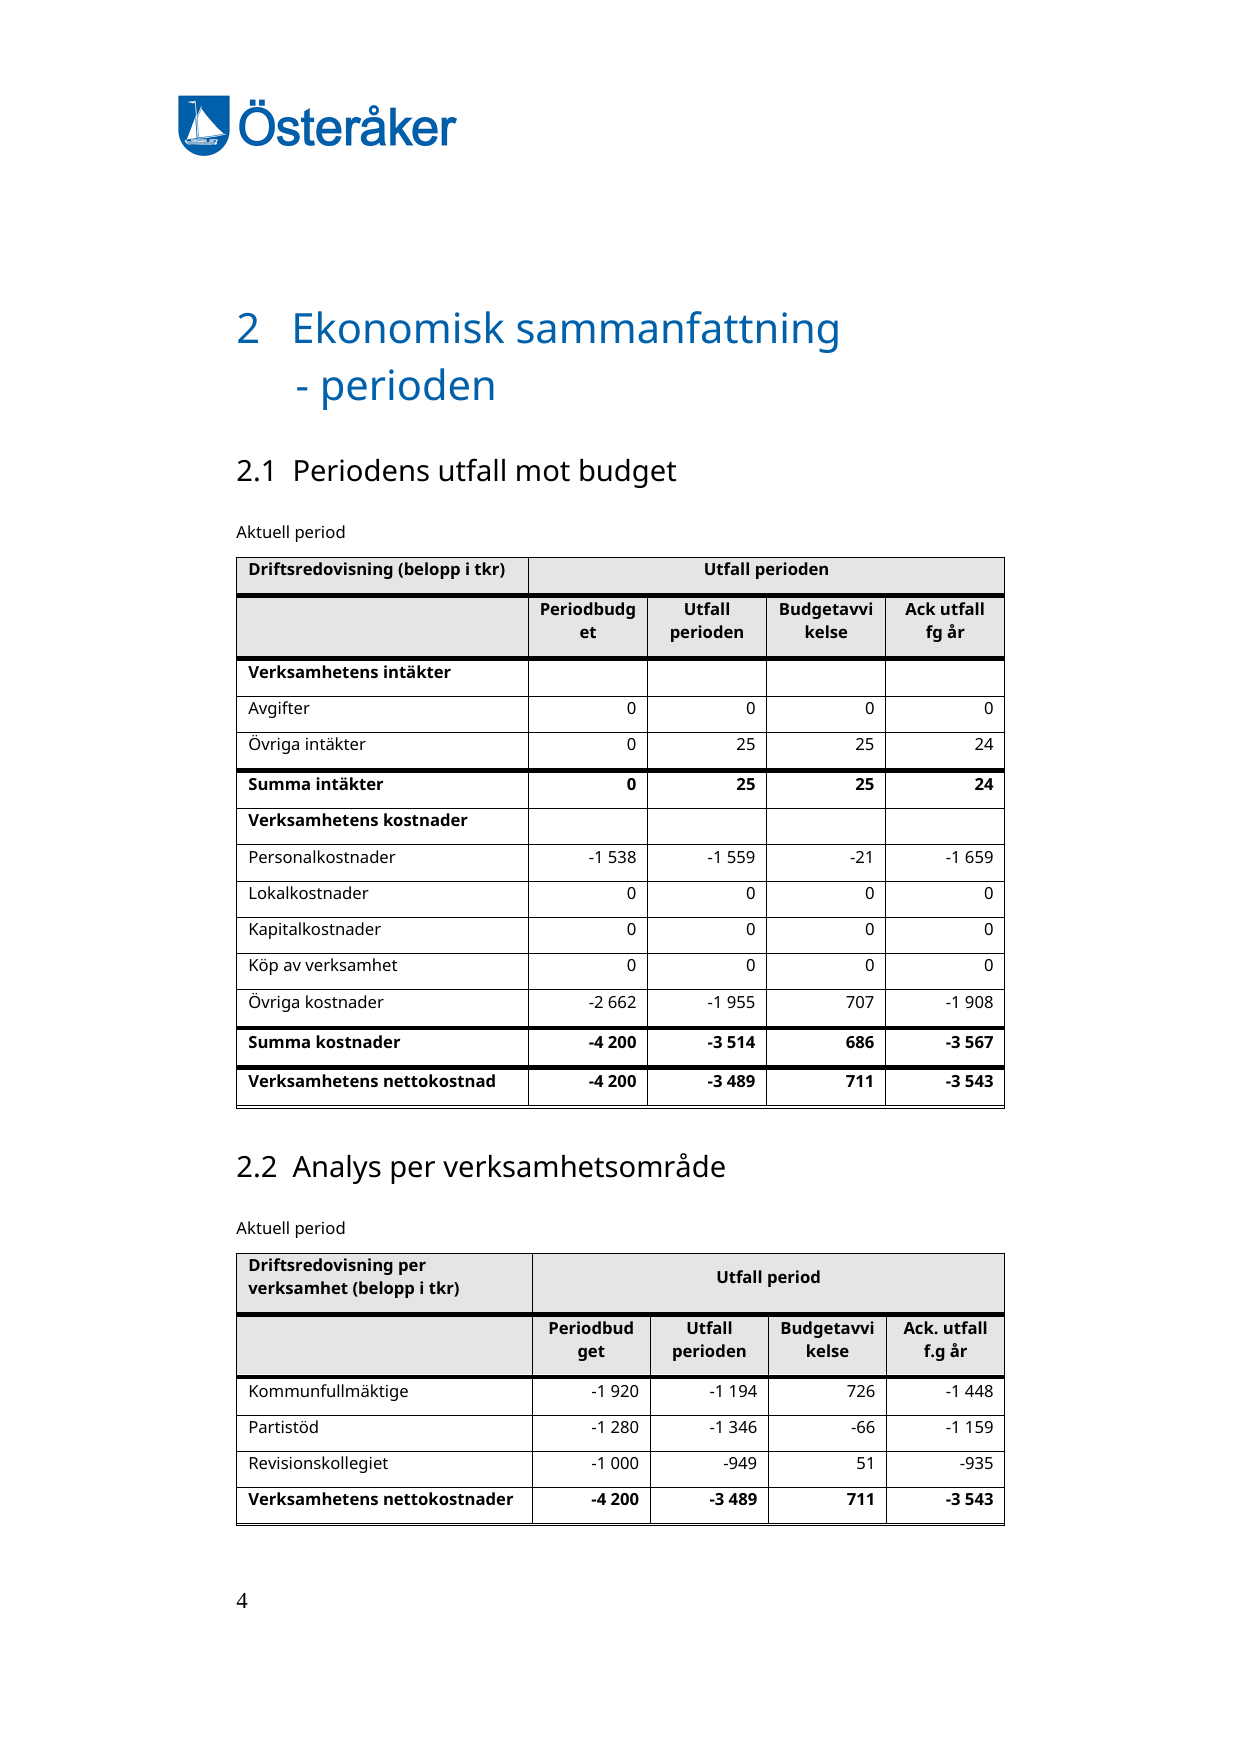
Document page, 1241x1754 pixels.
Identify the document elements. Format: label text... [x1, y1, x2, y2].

table_cell Partistöd [237, 1416, 532, 1451]
table_cell 51 [769, 1452, 886, 1487]
table_header Utfall perioden [529, 558, 1004, 593]
table_cell 0 [767, 918, 885, 953]
table_cell -4 200 [529, 1070, 647, 1105]
table_cell 0 [886, 918, 1004, 953]
text Ekonomisk sammanfattning - perioden [236, 299, 1004, 412]
table_cell -1 194 [651, 1379, 768, 1414]
table_cell -1 920 [533, 1379, 650, 1414]
table_cell -1 538 [529, 845, 647, 881]
table_cell Periodbudget [533, 1317, 650, 1374]
table_cell Övriga intäkter [237, 733, 528, 768]
table_cell -1 346 [651, 1416, 768, 1451]
table_cell 707 [767, 990, 885, 1026]
table_cell 711 [767, 1070, 885, 1105]
table_cell Personalkostnader [237, 845, 528, 881]
table_cell -935 [887, 1452, 1004, 1487]
table_cell -3 489 [648, 1070, 766, 1105]
table_cell 24 [886, 773, 1004, 808]
table_cell -3 489 [651, 1488, 768, 1523]
table_cell Ack utfall fg år [886, 598, 1004, 656]
table_cell 25 [767, 773, 885, 808]
table_cell -4 200 [529, 1030, 647, 1065]
table_cell 25 [648, 733, 766, 768]
table_cell 0 [529, 773, 647, 808]
table_cell Budgetavvikelse [769, 1317, 886, 1374]
table_cell 25 [767, 733, 885, 768]
table_cell -1 908 [886, 990, 1004, 1026]
table_cell Periodbudget [529, 598, 647, 656]
table_cell -1 955 [648, 990, 766, 1026]
table_cell [529, 661, 647, 696]
table_cell 0 [648, 697, 766, 732]
table_cell -3 543 [886, 1070, 1004, 1105]
table_cell [886, 809, 1004, 844]
table_cell -1 000 [533, 1452, 650, 1487]
table_cell Köp av verksamhet [237, 954, 528, 989]
table_cell 0 [886, 954, 1004, 989]
text Aktuell period [236, 1217, 1004, 1239]
text Aktuell period [236, 520, 1004, 543]
table_cell 0 [529, 697, 647, 732]
table_cell 0 [529, 918, 647, 953]
table_cell -3 543 [887, 1488, 1004, 1523]
table_cell -1 659 [886, 845, 1004, 881]
table_cell 0 [767, 697, 885, 732]
table_cell 0 [767, 882, 885, 917]
table_cell -66 [769, 1416, 886, 1451]
table_cell -1 280 [533, 1416, 650, 1451]
table_header Driftsredovisning per verksamhet (belopp i tkr) [237, 1254, 532, 1312]
table_cell Revisionskollegiet [237, 1452, 532, 1487]
table_cell Verksamhetens nettokostnader [237, 1488, 532, 1523]
table_cell 0 [648, 882, 766, 917]
table_cell -1 448 [887, 1379, 1004, 1414]
table_cell Lokalkostnader [237, 882, 528, 917]
table_cell -1 559 [648, 845, 766, 881]
table_cell 0 [767, 954, 885, 989]
table_cell -4 200 [533, 1488, 650, 1523]
table_cell Summa intäkter [237, 773, 528, 808]
table_cell Avgifter [237, 697, 528, 732]
table_cell [648, 809, 766, 844]
table_cell [886, 661, 1004, 696]
table_cell [237, 1317, 532, 1374]
table_cell -3 514 [648, 1030, 766, 1065]
table_header Driftsredovisning (belopp i tkr) [237, 558, 528, 593]
table_cell -3 567 [886, 1030, 1004, 1065]
table_cell 0 [529, 882, 647, 917]
table_cell Verksamhetens intäkter [237, 661, 528, 696]
table_cell Ack. utfall f.g år [887, 1317, 1004, 1374]
table_cell [767, 661, 885, 696]
table_cell 0 [648, 918, 766, 953]
table_cell 25 [648, 773, 766, 808]
table_cell 0 [648, 954, 766, 989]
table_cell Verksamhetens nettokostnad [237, 1070, 528, 1105]
table_cell [648, 661, 766, 696]
table_cell [237, 598, 528, 656]
table_cell Utfall perioden [648, 598, 766, 656]
table_cell [767, 809, 885, 844]
subtitle Periodens utfall mot budget [236, 450, 1004, 489]
table_cell Verksamhetens kostnader [237, 809, 528, 844]
table_cell 726 [769, 1379, 886, 1414]
table_cell Övriga kostnader [237, 990, 528, 1026]
table_cell 686 [767, 1030, 885, 1065]
table_cell [529, 809, 647, 844]
table_cell -2 662 [529, 990, 647, 1026]
subtitle Analys per verksamhetsområde [236, 1146, 1004, 1186]
table_cell -949 [651, 1452, 768, 1487]
table_cell Utfall perioden [651, 1317, 768, 1374]
table_cell Kommunfullmäktige [237, 1379, 532, 1414]
table_cell 0 [529, 733, 647, 768]
table_cell -1 159 [887, 1416, 1004, 1451]
table_cell 24 [886, 733, 1004, 768]
table_cell -21 [767, 845, 885, 881]
table_cell Kapitalkostnader [237, 918, 528, 953]
table_cell 711 [769, 1488, 886, 1523]
table_header Utfall period [533, 1254, 1004, 1312]
table_cell 0 [886, 697, 1004, 732]
table_cell 0 [886, 882, 1004, 917]
table_cell Budgetavvikelse [767, 598, 885, 656]
table_cell 0 [529, 954, 647, 989]
table_cell Summa kostnader [237, 1030, 528, 1065]
